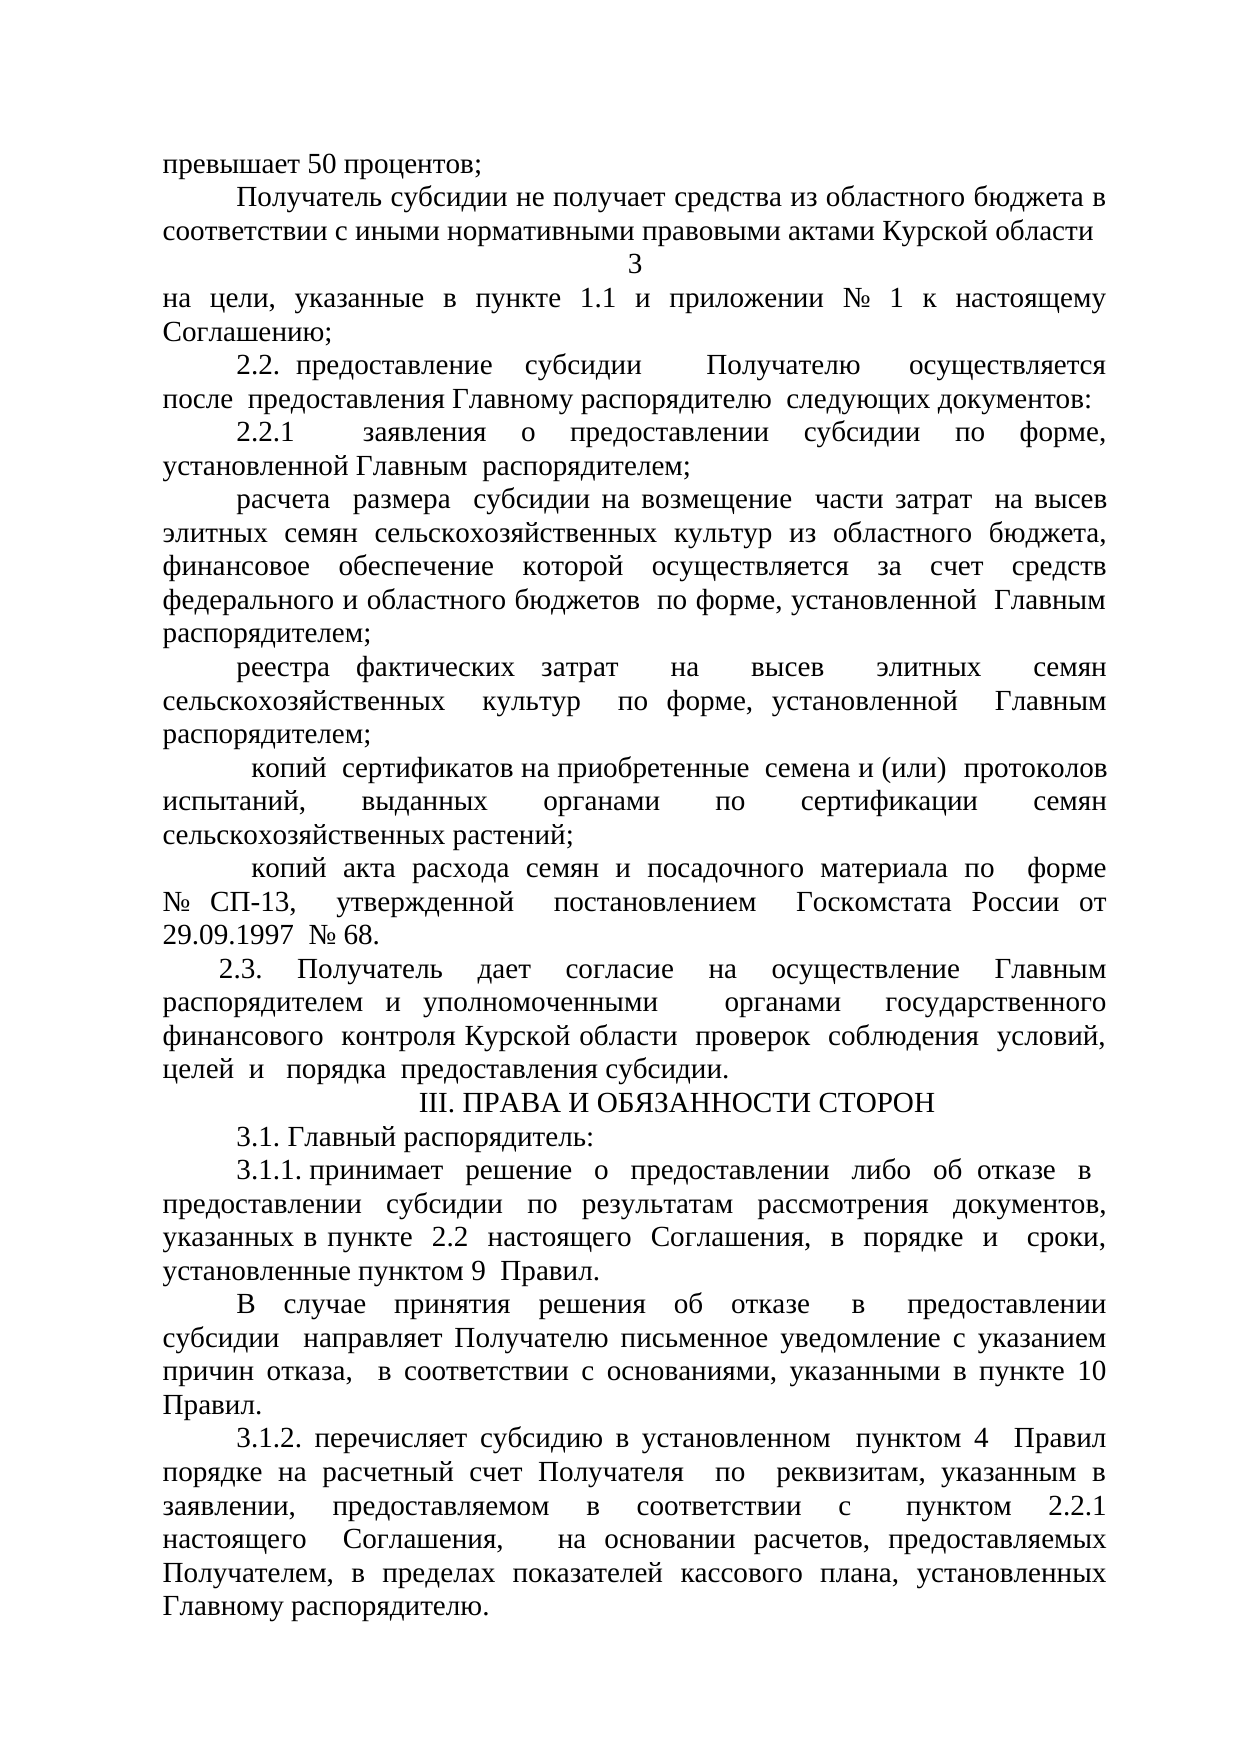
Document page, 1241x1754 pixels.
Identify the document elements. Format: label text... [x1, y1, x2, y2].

text 2.2. предоставление субсидии Получателю осуществляется после предоставления Главному распорядителю следующих документов: [162, 347, 1107, 414]
text копий сертификатов на приобретенные семена и (или) протоколов испытаний, выданных органами по сертификации семян сельскохозяйственных растений; [162, 750, 1107, 850]
text предоставлении субсидии по результатам рассмотрения документов, указанных в пункте 2.2 настоящего Соглашения, в порядке и сроки, установленные пунктом 9 Правил. [162, 1186, 1107, 1286]
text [162, 146, 1107, 179]
text на цели, указанные в пункте 1.1 и приложении № 1 к настоящему Соглашению; [162, 280, 1107, 347]
text 2.3. Получатель дает согласие на осуществление Главным распорядителем и уполномоченными органами государственного финансового контроля Курской области проверок соблюдения условий, целей и порядка предоставления субсидии. [162, 951, 1107, 1085]
text Получатель субсидии не получает средства из областного бюджета в соответствии с иными нормативными правовыми актами Курской области [162, 179, 1107, 247]
text 2.2.1 заявления о предоставлении субсидии по форме, установленной Главным распорядителем; [162, 414, 1107, 481]
text копий акта расхода семян и посадочного материала по форме № СП-13, утвержденной постановлением Госкомстата России от 29.09.1997 № 68. [162, 850, 1107, 951]
text реестра фактических затрат на высев элитных семян сельскохозяйственных культур по форме, установленной Главным распорядителем; [162, 649, 1107, 750]
text III. ПРАВА И ОБЯЗАННОСТИ СТОРОН [162, 1085, 1107, 1119]
text В случае принятия решения об отказе в предоставлении субсидии направляет Получателю письменное уведомление с указанием причин отказа, в соответствии с основаниями, указанными в пункте 10 Правил. [162, 1286, 1107, 1421]
text расчета размера субсидии на возмещение части затрат на высев элитных семян сельскохозяйственных культур из областного бюджета, финансовое обеспечение которой осуществляется за счет средств федерального и областного бюджетов по форме, установленной Главным распорядителем; [162, 481, 1107, 649]
text 3.1.1. принимает решение о предоставлении либо об отказе в [162, 1152, 1107, 1186]
text 3.1. Главный распорядитель: [162, 1119, 1107, 1152]
text 3 [162, 247, 1107, 280]
text 3.1.2. перечисляет субсидию в установленном пунктом 4 Правил порядке на расчетный счет Получателя по реквизитам, указанным в заявлении, предоставляемом в соответствии с пунктом 2.2.1 настоящего Соглашения, на основании расчетов, предоставляемых Получателем, в пределах показателей кассового плана, установленных Главному распорядителю. [162, 1421, 1107, 1622]
